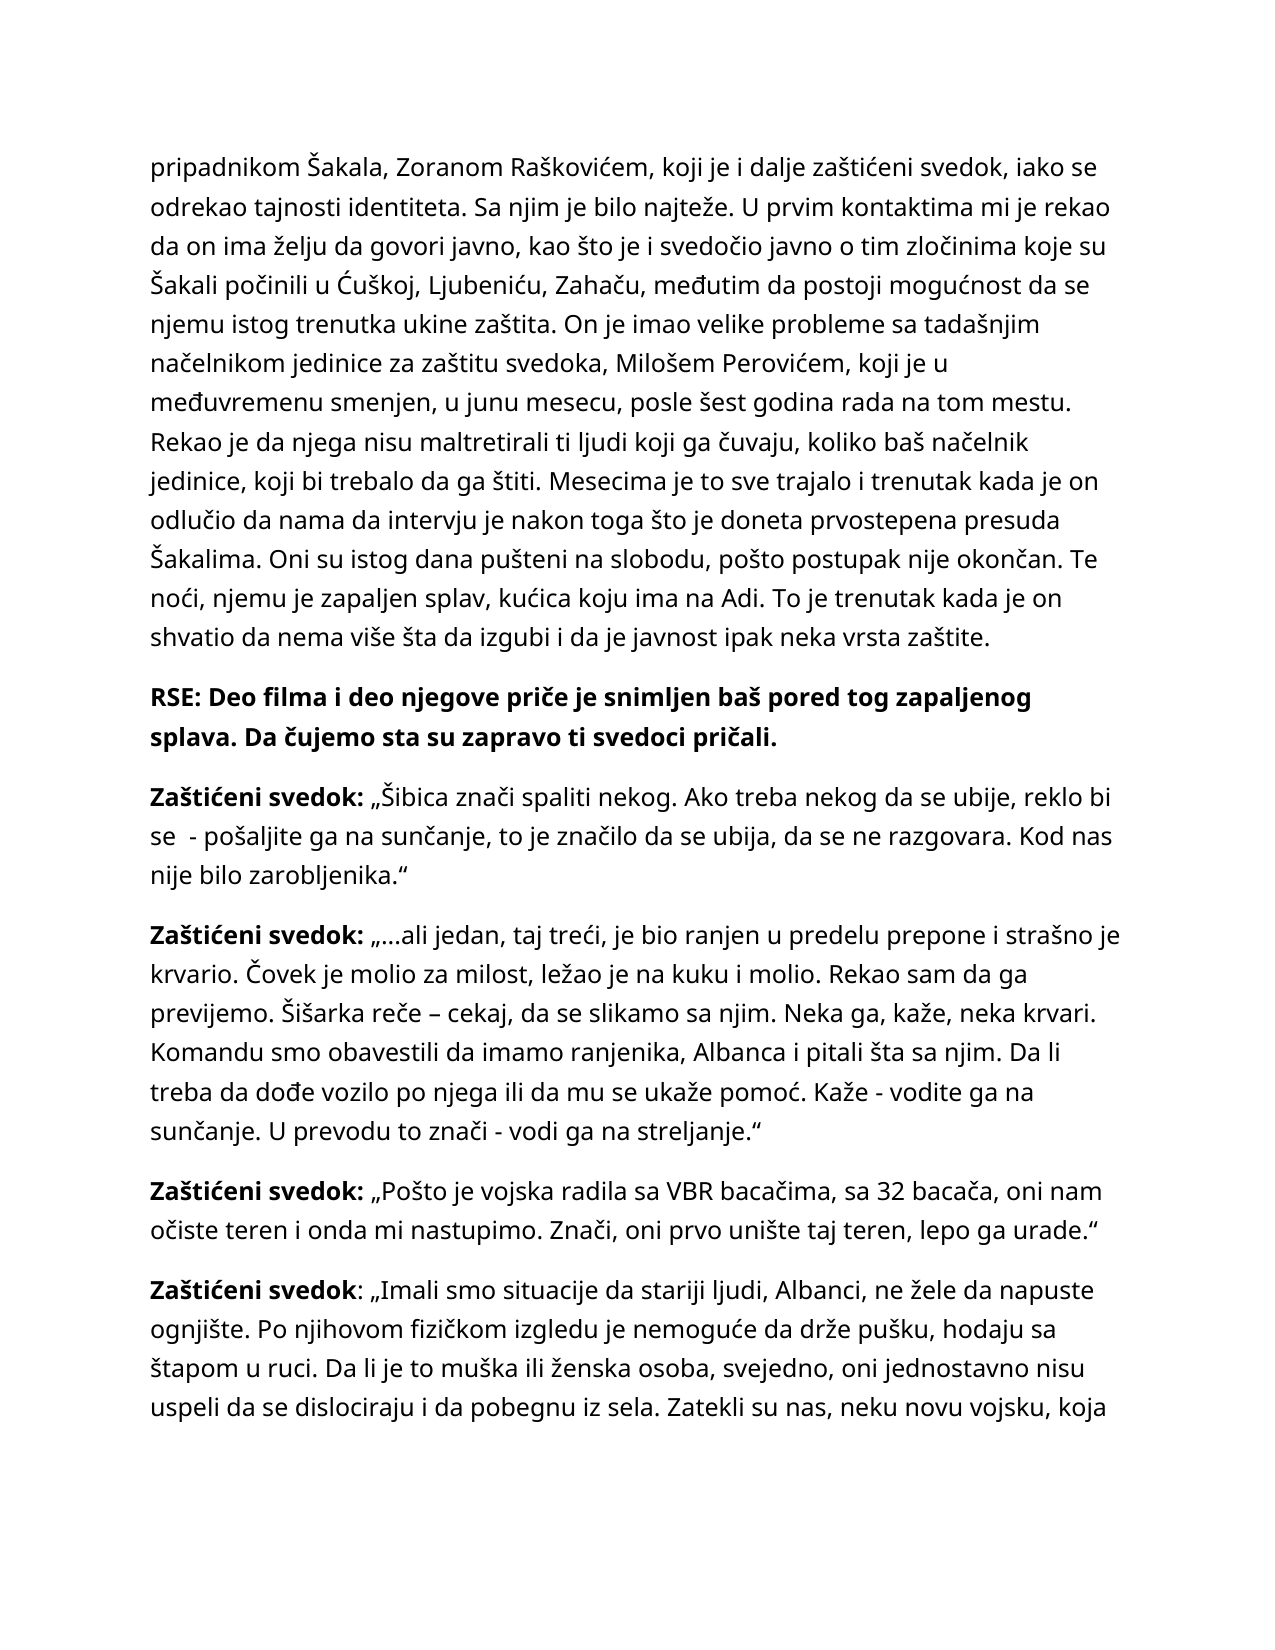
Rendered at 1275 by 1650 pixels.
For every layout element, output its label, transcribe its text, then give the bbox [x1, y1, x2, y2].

text RSE: Deo filma i deo njegove priče je snimljen baš pored tog zapaljenog splava. Da čujemo sta su zapravo ti svedoci pričali. [150, 680, 1125, 753]
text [150, 1272, 1125, 1424]
text Zaštićeni svedok: „...ali jedan, taj treći, je bio ranjen u predelu prepone i strašno je krvario. Čovek je molio za milost, ležao je na kuku i molio. Rekao sam da ga previjemo. Šišarka reče – cekaj, da se slikamo sa njim. Neka ga, kaže, neka krvari. Komandu smo obavestili da imamo ranjenika, Albanca i pitali šta sa njim. Da li treba da dođe vozilo po njega ili da mu se ukaže pomoć. Kaže - vodite ga na sunčanje. U prevodu to znači - vodi ga na streljanje.“ [150, 917, 1125, 1147]
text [150, 150, 1125, 654]
text ​Zaštićeni svedok: „Šibica znači spaliti nekog. Ako treba nekog da se ubije, reklo bi se - pošaljite ga na sunčanje, to je značilo da se ubija, da se ne razgovara. Kod nas nije bilo zarobljenika.“ [150, 779, 1125, 892]
text Zaštićeni svedok: „Pošto je vojska radila sa VBR bacačima, sa 32 bacača, oni nam očiste teren i onda mi nastupimo. Znači, oni prvo unište taj teren, lepo ga urade.“ [150, 1173, 1125, 1247]
